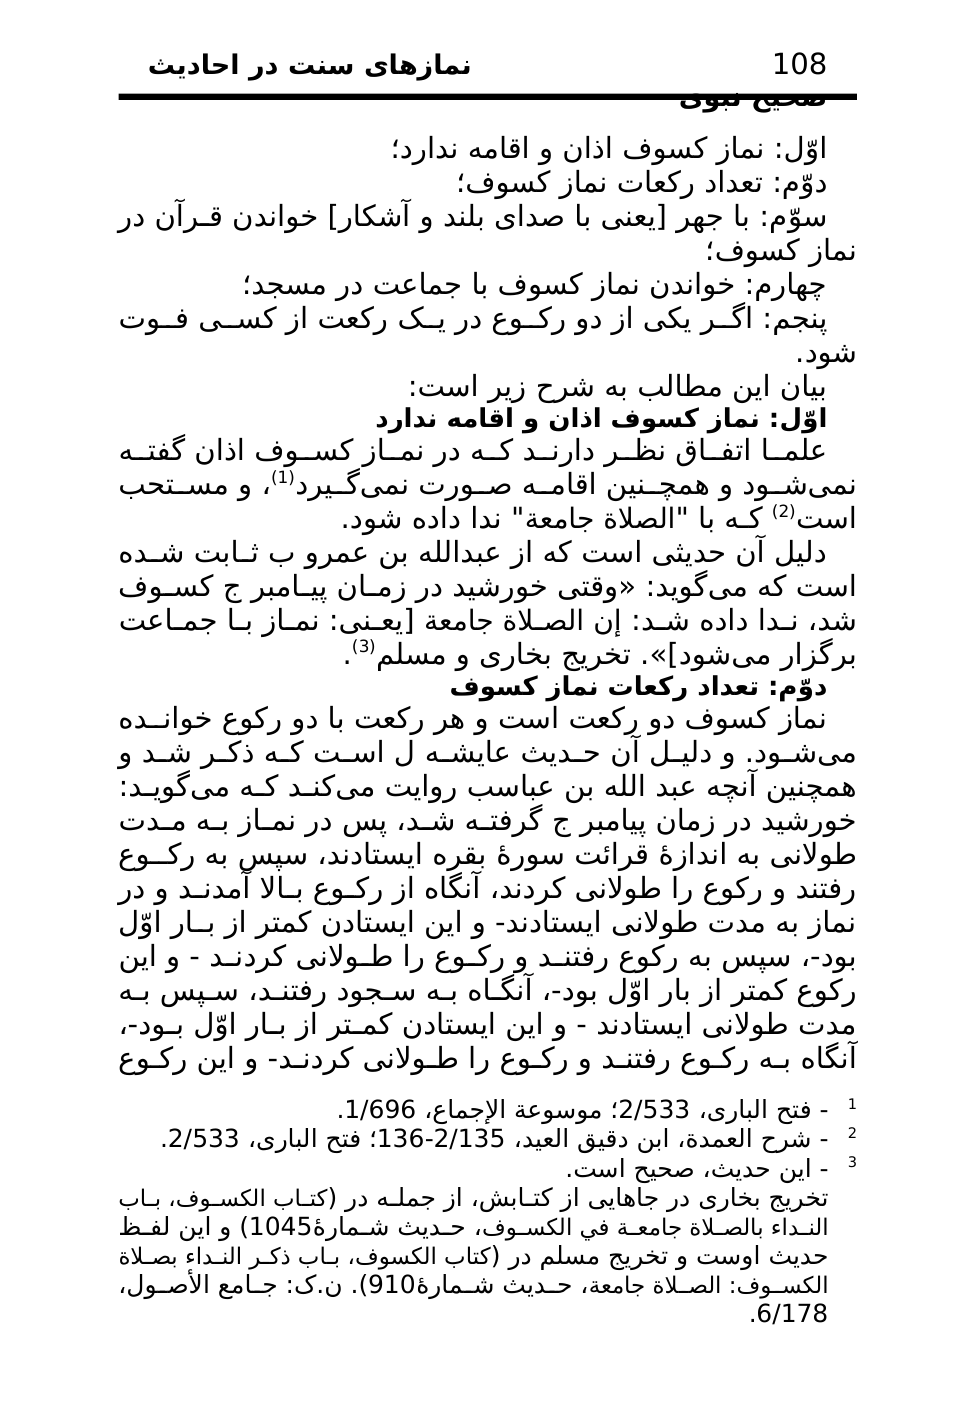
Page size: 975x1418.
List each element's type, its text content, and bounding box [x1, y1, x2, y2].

text دوّم: تعداد رکعات نماز کسوف [118, 671, 857, 702]
text علما اتفاق نظر دارند که در نماز کسوف اذان گفته نمی‌شود و همچنین اقامه صورت نمی‌گیرد()، و مستحب است() کـه با "الصلاة جامعة" ندا داده شود. [118, 433, 857, 535]
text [118, 702, 857, 1075]
text اوّل: نماز کسوف اذان و اقامه ندارد؛ [118, 132, 857, 166]
text دوّم: تعداد رکعات نماز کسوف؛ [118, 166, 857, 199]
text چهارم: خواندن نماز کسوف با جماعت در مسجد؛ [118, 267, 857, 301]
text بیان این مطالب به شرح زیر است: [118, 369, 857, 403]
text پنجم: اگر یکی از دو رکوع در یک رکعت از کسی فوت شود. [118, 301, 857, 369]
text سوّم: با جهر [یعنی با صدای بلند و آشکار] خواندن قرآن در نماز کسوف؛ [118, 199, 857, 267]
text اوّل: نماز کسوف اذان و اقامه ندارد [118, 403, 857, 433]
text دلیل آن حدیثی است که از عبدالله بن عمرو ب ثابت شده است که می‌گوید: «وقتی خورشید در زمان پیامبر ج کسوف شد، ندا داده شد: إن الصلاة جامعة [یعنی: نماز با جماعت برگزار می‌شود]». تخریج بخاری و مسلم(). [118, 535, 857, 671]
